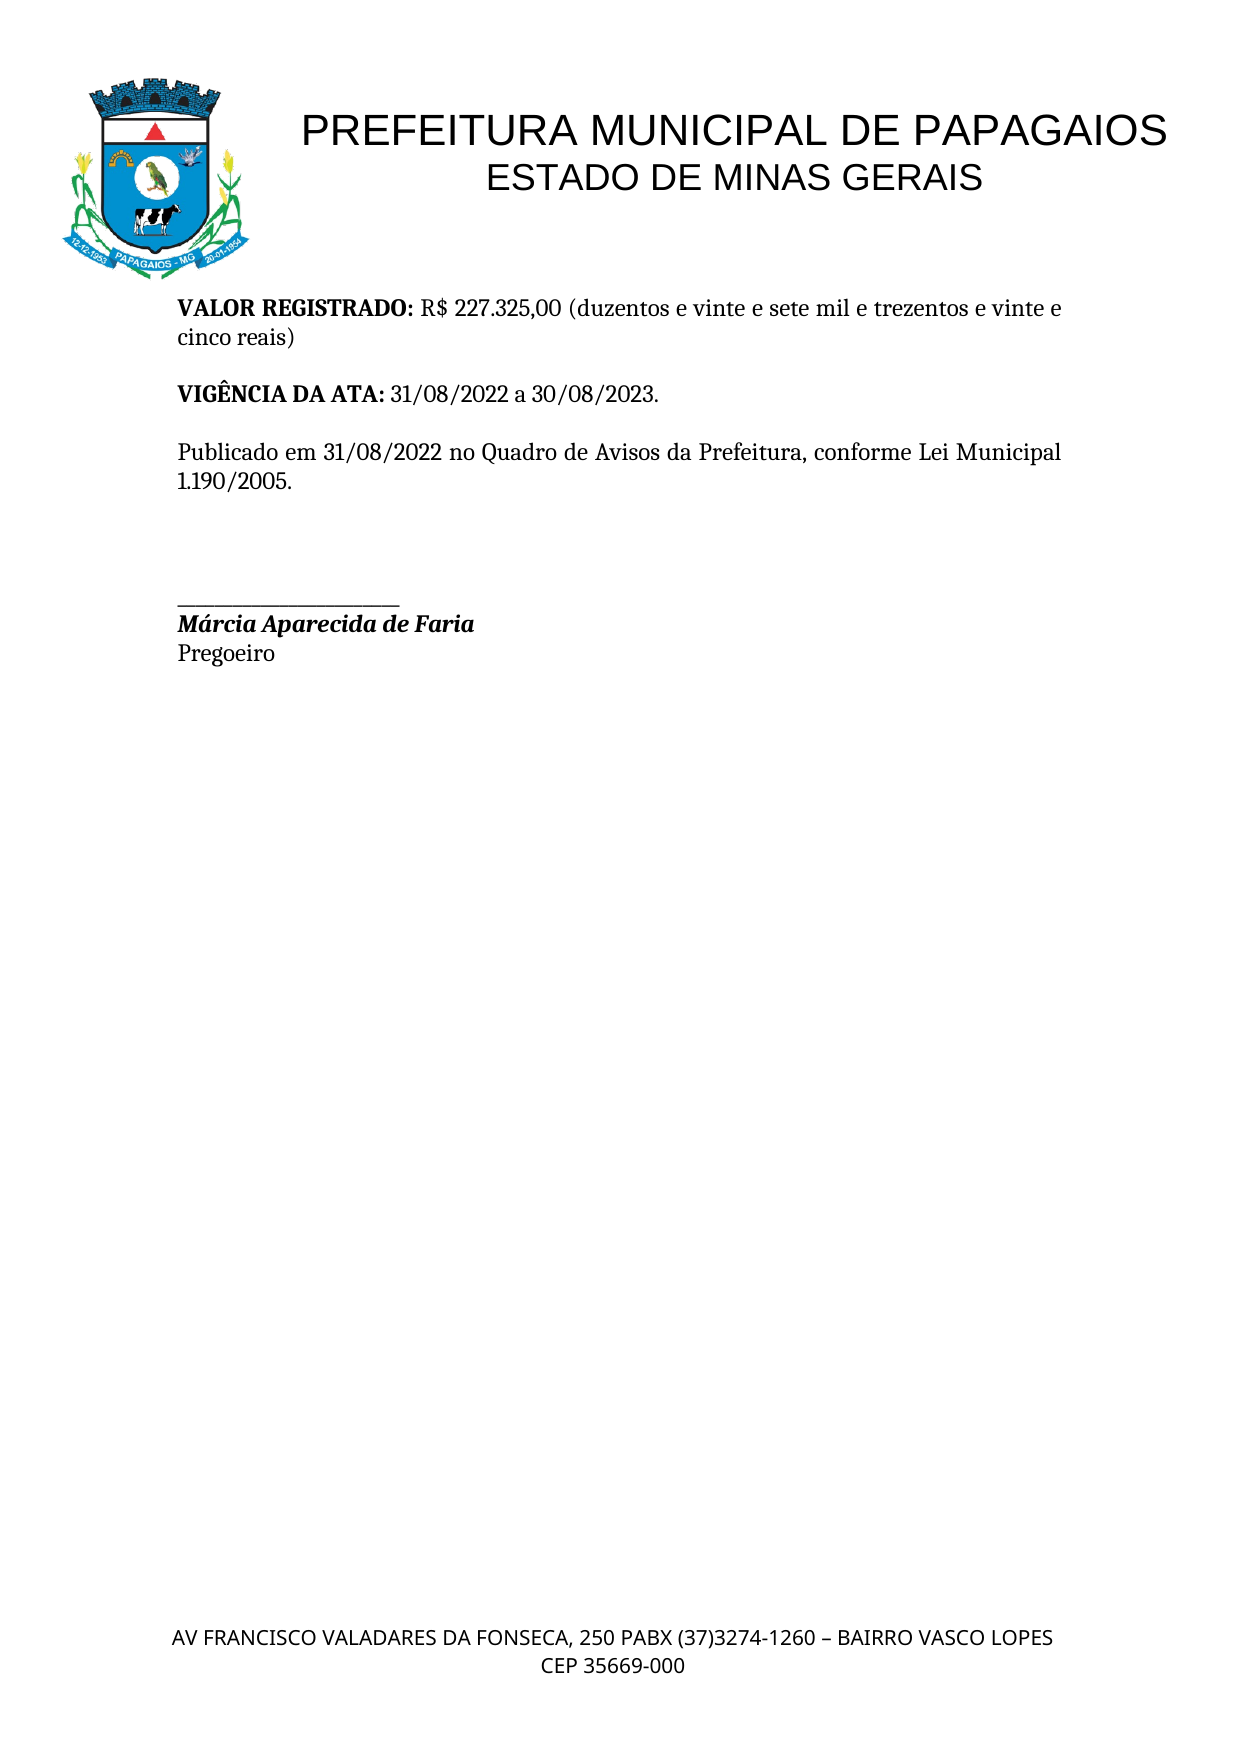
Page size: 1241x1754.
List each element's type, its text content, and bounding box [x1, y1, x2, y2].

text Márcia Aparecida de Faria [177, 610, 1063, 639]
text VIGÊNCIA DA ATA: 31/08/2022 a 30/08/2023. [177, 380, 1063, 409]
text ________________________ [177, 582, 1063, 610]
picture [61, 73, 251, 281]
text Pregoeiro [177, 639, 1063, 668]
text VALOR REGISTRADO: R$ 227.325,00 (duzentos e vinte e sete mil e trezentos e vinte e cinco reais) [177, 294, 1063, 352]
text Publicado em 31/08/2022 no Quadro de Avisos da Prefeitura, conforme Lei Municipal 1.190/2005. [177, 438, 1063, 495]
